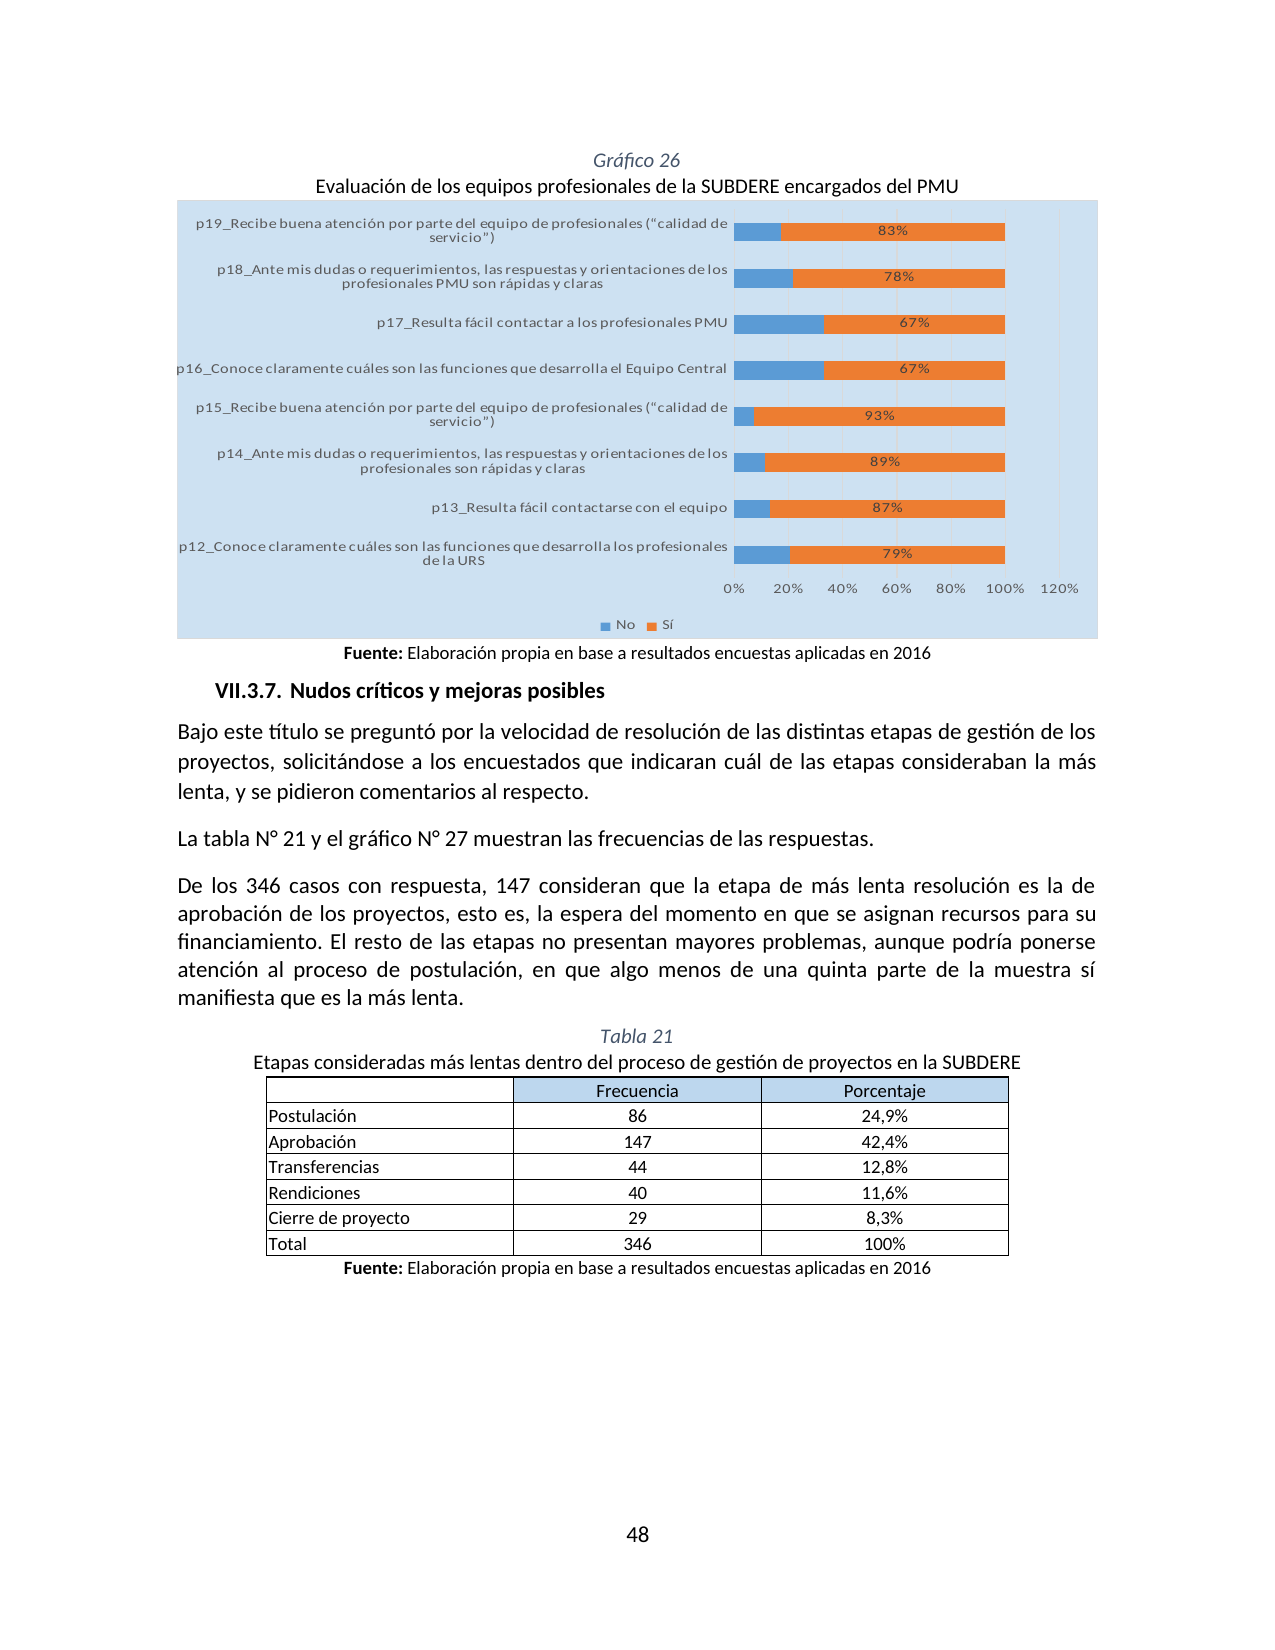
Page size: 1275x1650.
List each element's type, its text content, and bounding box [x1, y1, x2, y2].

table_cell 8,3% [762, 1205, 1008, 1229]
list Nudos críticos y mejoras posibles [215, 676, 1098, 704]
text Tabla 21 [177, 1023, 1098, 1049]
table_cell 346 [514, 1231, 761, 1255]
text Etapas consideradas más lentas dentro del proceso de gestión de proyectos en la SUBDERE [177, 1049, 1098, 1074]
table_cell 12,8% [762, 1154, 1008, 1178]
text Fuente: Elaboración propia en base a resultados encuestas aplicadas en 2016 [177, 641, 1098, 664]
table_cell Rendiciones [267, 1180, 513, 1204]
table_cell 100% [762, 1231, 1008, 1255]
text Evaluación de los equipos profesionales de la SUBDERE encargados del PMU [177, 173, 1098, 198]
text Fuente: Elaboración propia en base a resultados encuestas aplicadas en 2016 [177, 1256, 1098, 1279]
text Gráfico 26 [177, 148, 1098, 173]
table_cell 147 [514, 1129, 761, 1153]
table_cell 29 [514, 1205, 761, 1229]
table_cell 11,6% [762, 1180, 1008, 1204]
table_header Porcentaje [762, 1078, 1008, 1102]
table_cell 44 [514, 1154, 761, 1178]
table_cell Aprobación [267, 1129, 513, 1153]
table_cell Postulación [267, 1103, 513, 1127]
table_header Frecuencia [514, 1078, 761, 1102]
table_header [267, 1078, 513, 1102]
text De los 346 casos con respuesta, 147 consideran que la etapa de más lenta resolución es la de aprobación de los proyectos, esto es, la espera del momento en que se asignan recursos para su financiamiento. El resto de las etapas no presentan mayores problemas, aunque podría ponerse atención al proceso de postulación, en que algo menos de una quinta parte de la muestra sí manifiesta que es la más lenta. [177, 871, 1098, 1011]
table_cell Total [267, 1231, 513, 1255]
text Bajo este título se preguntó por la velocidad de resolución de las distintas etapas de gestión de los proyectos, solicitándose a los encuestados que indicaran cuál de las etapas consideraban la más lenta, y se pidieron comentarios al respecto. [177, 717, 1098, 805]
table_cell 42,4% [762, 1129, 1008, 1153]
table_cell 24,9% [762, 1103, 1008, 1127]
table_cell 40 [514, 1180, 761, 1204]
text La tabla N° 21 y el gráfico N° 27 muestran las frecuencias de las respuestas. [177, 824, 1098, 852]
table_cell Cierre de proyecto [267, 1205, 513, 1229]
table_cell Transferencias [267, 1154, 513, 1178]
table_cell 86 [514, 1103, 761, 1127]
